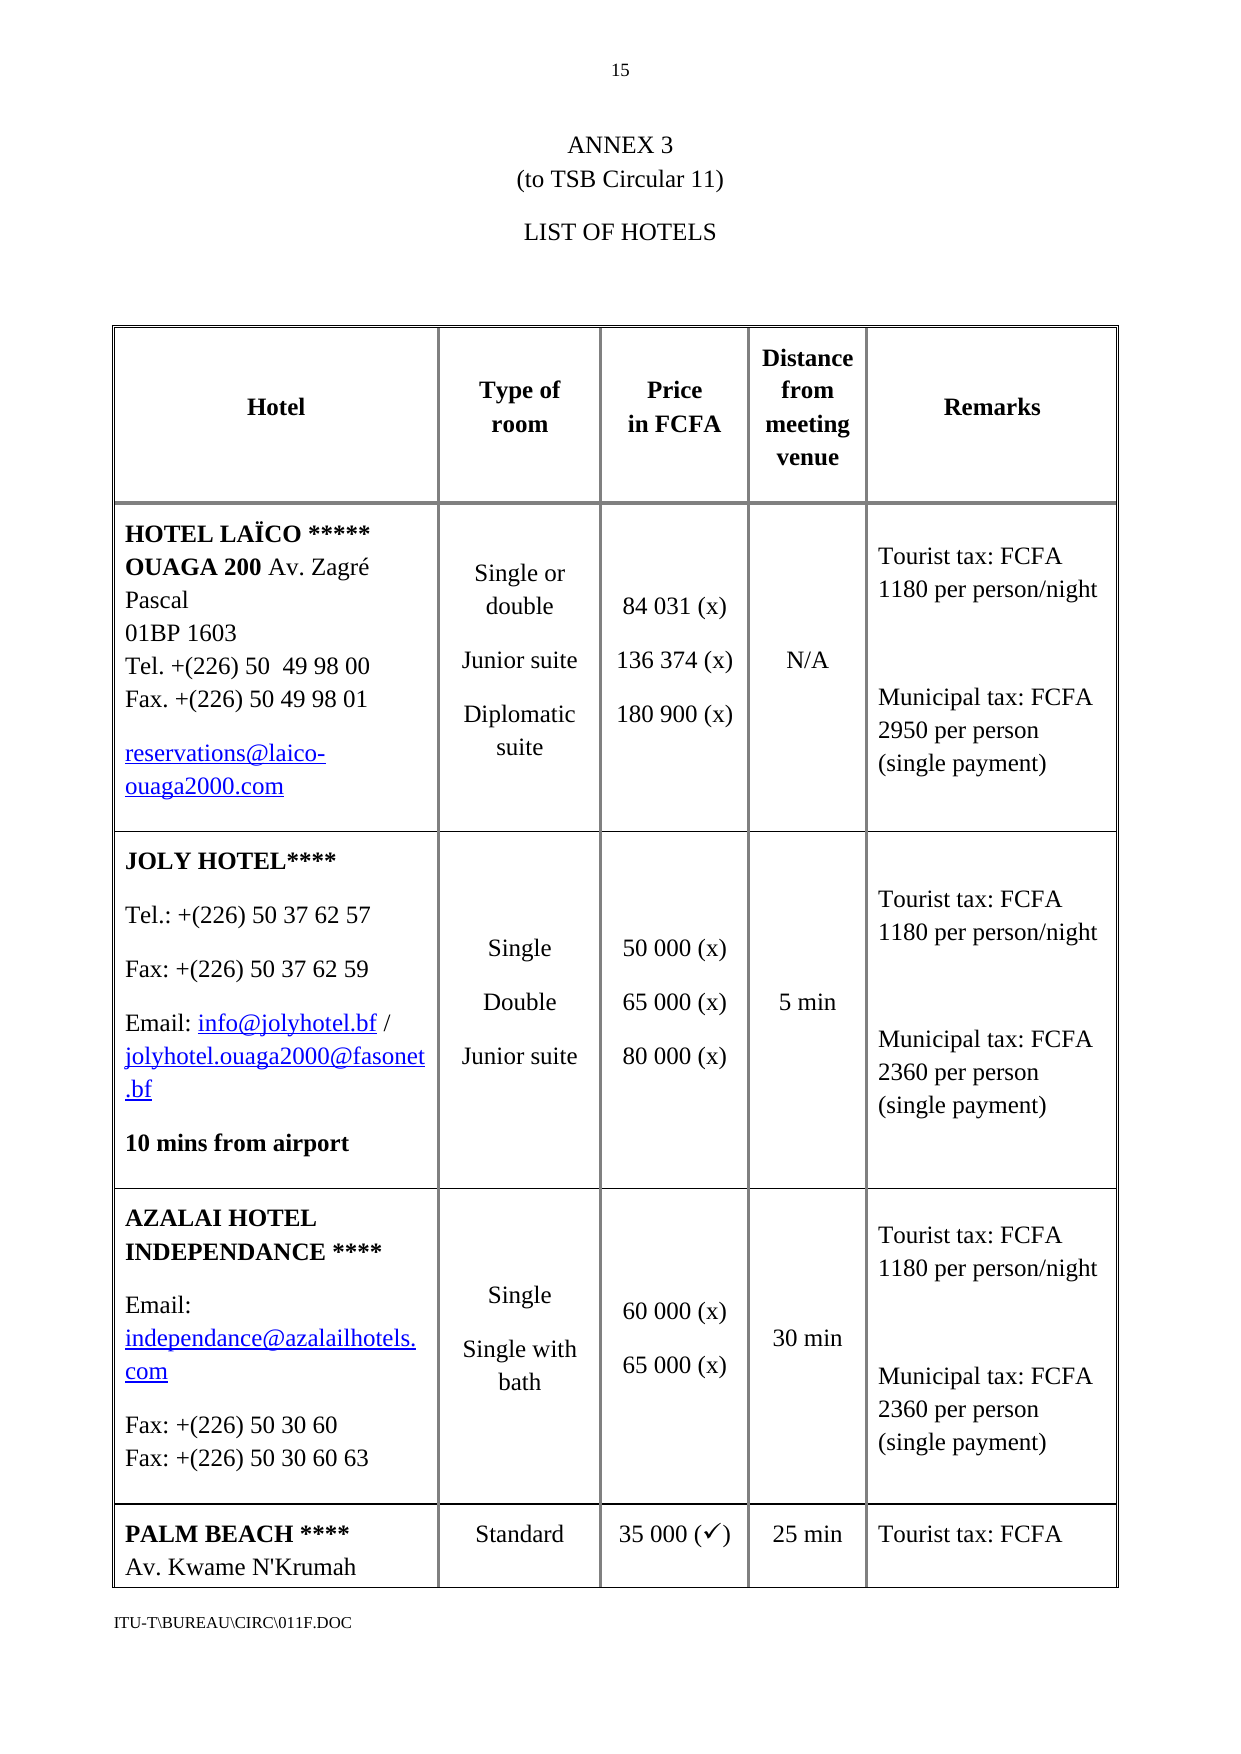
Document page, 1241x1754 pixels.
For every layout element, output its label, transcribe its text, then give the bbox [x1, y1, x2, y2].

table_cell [602, 1505, 747, 1587]
table_cell JOLY HOTEL**** Tel.: +(226) 50 37 62 57 Fax: +(226) 50 37 62 59 Email: info@jolyhotel.bf / jolyhotel.ouaga2000@fasonet.bf 10 mins from airport [115, 832, 437, 1188]
table_cell 30 min [750, 1189, 865, 1503]
table_header Remarks [868, 328, 1116, 501]
table_cell Single Double Junior suite [440, 832, 599, 1188]
table_cell 84 031 (x) 136 374 (x) 180 900 (x) [602, 505, 747, 831]
table_cell 60 000 (x) 65 000 (x) [602, 1189, 747, 1503]
table_cell 5 min [750, 832, 865, 1188]
table_cell 50 000 (x) 65 000 (x) 80 000 (x) [602, 832, 747, 1188]
table_header Price in FCFA [602, 328, 747, 501]
table_cell AZALAI HOTEL INDEPENDANCE **** Email: independance@azalailhotels.com Fax: +(226) 50 30 60 Fax: +(226) 50 30 60 63 [115, 1189, 437, 1503]
table_cell Tourist tax: FCFA 1180 per person/night Municipal tax: FCFA 2950 per person (single payment) [868, 505, 1116, 831]
text ANNEX 3 (to TSB Circular 11) [113, 131, 1127, 192]
table_header Distance from meeting venue [750, 328, 865, 501]
text LIST OF HOTELS [113, 217, 1127, 246]
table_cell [115, 1505, 437, 1587]
table_cell Single Single with bath [440, 1189, 599, 1503]
table_cell Tourist tax: FCFA 1180 per person/night Municipal tax: FCFA 2360 per person (single payment) [868, 1189, 1116, 1503]
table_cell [440, 1505, 599, 1587]
table_cell N/A [750, 505, 865, 831]
table_cell 25 min [750, 1505, 865, 1587]
table_header Hotel [115, 328, 437, 501]
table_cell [868, 1505, 1116, 1587]
table_cell Single or double Junior suite Diplomatic suite [440, 505, 599, 831]
table_cell HOTEL LAÏCO ***** OUAGA 200 Av. Zagré Pascal 01BP 1603 Tel. +(226) 50 49 98 00 Fax. +(226) 50 49 98 01 reservations@laico-ouaga2000.com [115, 505, 437, 831]
table_cell Tourist tax: FCFA 1180 per person/night Municipal tax: FCFA 2360 per person (single payment) [868, 832, 1116, 1188]
table_header Type of room [440, 328, 599, 501]
